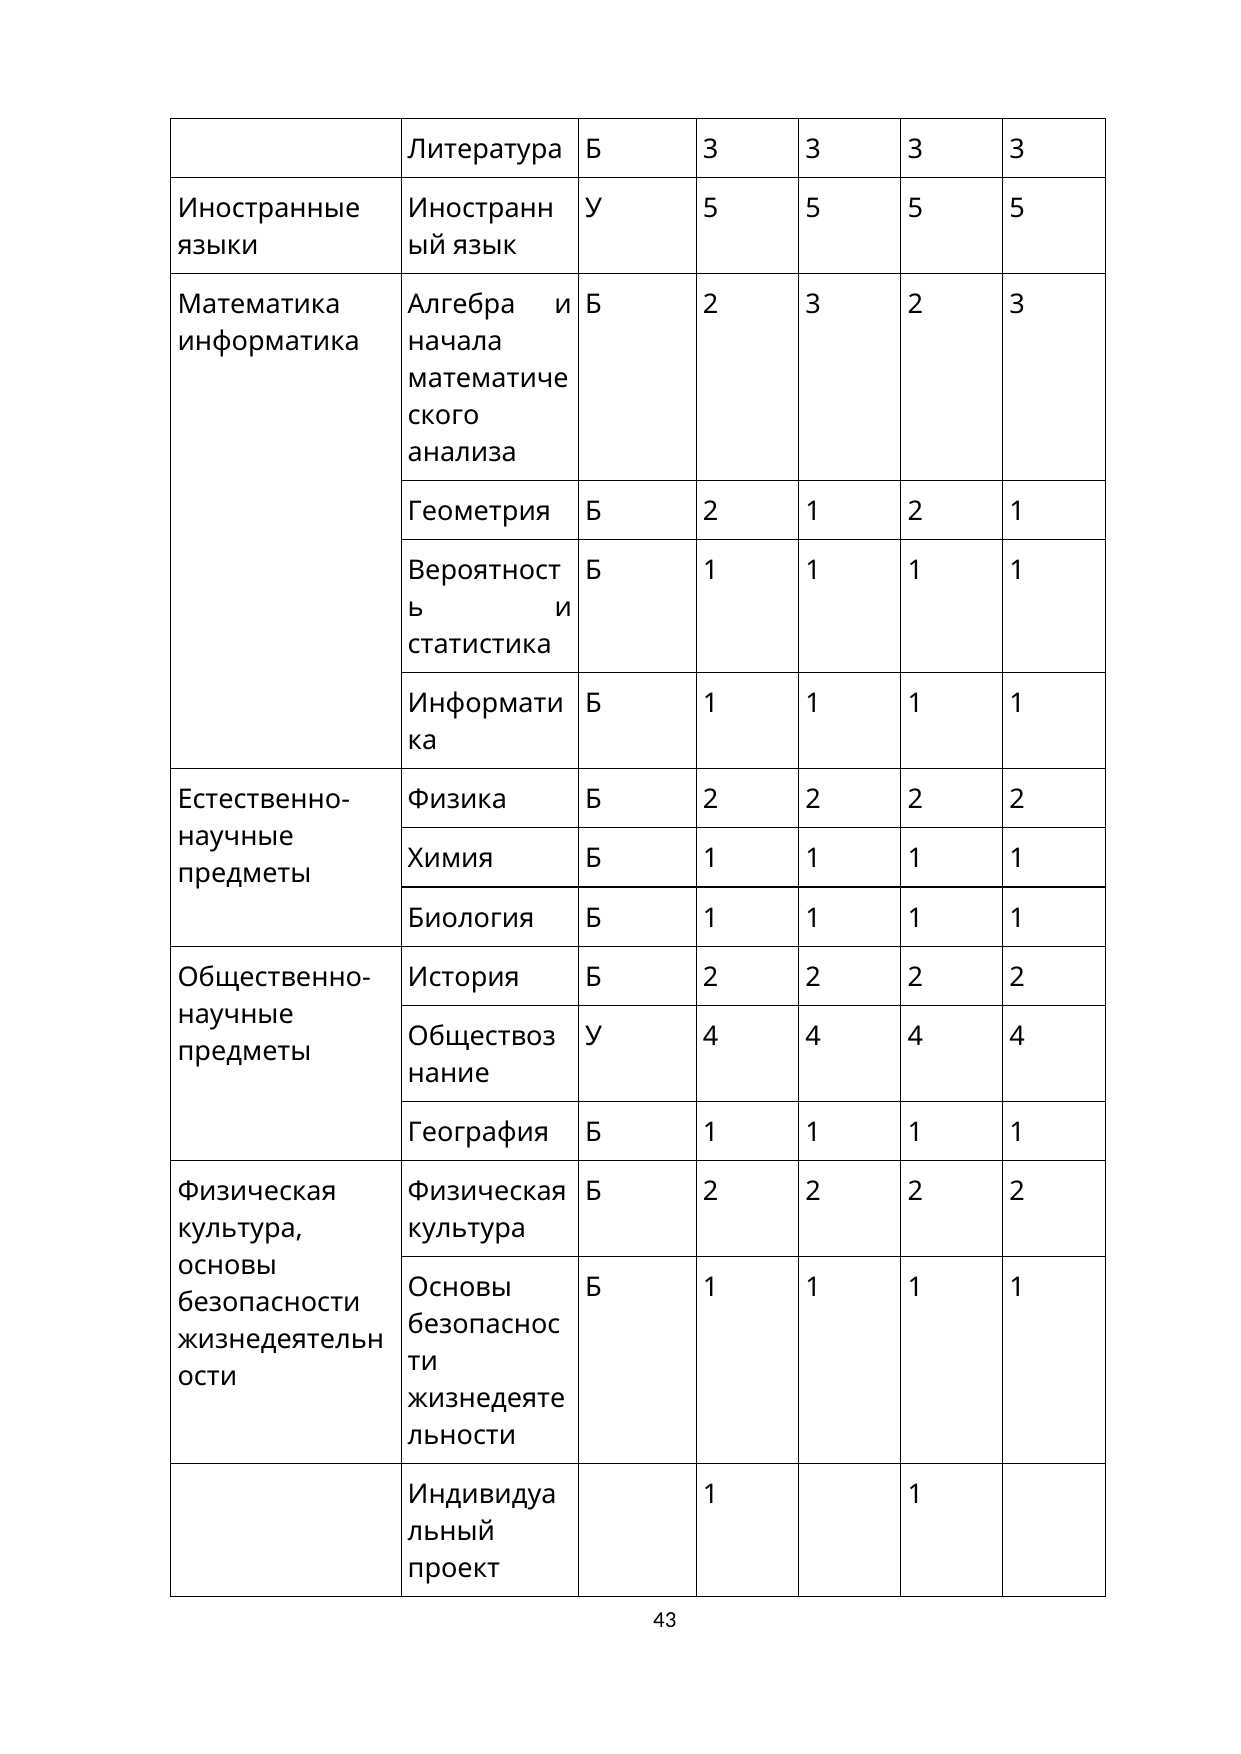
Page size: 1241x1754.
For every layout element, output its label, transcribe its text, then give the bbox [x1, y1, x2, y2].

table_cell 1 [799, 1102, 900, 1160]
table_cell 1 [697, 673, 798, 768]
table_cell Б [579, 274, 696, 480]
table_cell 2 [697, 274, 798, 480]
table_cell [171, 119, 401, 177]
table_cell Вероятность и статистика [402, 540, 578, 672]
table_cell [579, 1464, 696, 1596]
table_cell 2 [901, 947, 1002, 1005]
table_cell Б [579, 888, 696, 946]
table_cell 2 [697, 769, 798, 827]
table_cell 1 [799, 1257, 900, 1463]
table_cell Естественно-научные предметы [171, 769, 401, 946]
table_cell Обществознание [402, 1006, 578, 1101]
table_cell Физика [402, 769, 578, 827]
table_cell 2 [799, 1161, 900, 1256]
table_cell 2 [901, 481, 1002, 539]
table_cell Физическая культура [402, 1161, 578, 1256]
table_cell Б [579, 119, 696, 177]
table_cell Б [579, 1161, 696, 1256]
table_cell Иностранный язык [402, 178, 578, 273]
table_cell 2 [799, 947, 900, 1005]
table_cell 1 [901, 1257, 1002, 1463]
table_cell 5 [1003, 178, 1105, 273]
table_cell Индивидуальный проект [402, 1464, 578, 1596]
table_cell 1 [1003, 540, 1105, 672]
table_cell 1 [901, 888, 1002, 946]
table_cell 5 [697, 178, 798, 273]
table_cell Физическая культура, основы безопасности жизнедеятельности [171, 1161, 401, 1463]
table_cell Б [579, 769, 696, 827]
table_cell 1 [1003, 1257, 1105, 1463]
table_cell 1 [799, 888, 900, 946]
table_cell У [579, 1006, 696, 1101]
table_cell 2 [1003, 769, 1105, 827]
table_cell 4 [901, 1006, 1002, 1101]
table_cell 2 [901, 274, 1002, 480]
table_cell [1003, 1464, 1105, 1596]
table_cell Б [579, 481, 696, 539]
table_cell [799, 1464, 900, 1596]
table_cell Основы безопасности жизнедеятельности [402, 1257, 578, 1463]
table_cell История [402, 947, 578, 1005]
table_cell 1 [799, 673, 900, 768]
table_cell Информатика [402, 673, 578, 768]
table_cell Б [579, 1102, 696, 1160]
table_cell 2 [697, 1161, 798, 1256]
table_cell 1 [1003, 1102, 1105, 1160]
table_cell 3 [799, 119, 900, 177]
table_cell 3 [697, 119, 798, 177]
table_cell 5 [799, 178, 900, 273]
table_cell 1 [901, 673, 1002, 768]
table_cell 1 [799, 481, 900, 539]
table_cell 3 [799, 274, 900, 480]
table_cell 2 [901, 1161, 1002, 1256]
table_cell 1 [697, 1102, 798, 1160]
table_cell Литература [402, 119, 578, 177]
table_cell Иностранные языки [171, 178, 401, 273]
table_cell Алгебра и начала математического анализа [402, 274, 578, 480]
table_cell 1 [901, 1102, 1002, 1160]
table_cell Б [579, 828, 696, 886]
table_cell У [579, 178, 696, 273]
table_cell 4 [1003, 1006, 1105, 1101]
table_cell [171, 1464, 401, 1596]
table_cell 3 [1003, 274, 1105, 480]
table_cell 2 [697, 947, 798, 1005]
table_cell География [402, 1102, 578, 1160]
table_cell Химия [402, 828, 578, 886]
table_cell 1 [1003, 481, 1105, 539]
table_cell 1 [799, 540, 900, 672]
table_cell 4 [799, 1006, 900, 1101]
table_cell 1 [697, 828, 798, 886]
table_cell 1 [901, 1464, 1002, 1596]
table_cell Математика информатика [171, 274, 401, 768]
table_cell 3 [901, 119, 1002, 177]
table_cell 1 [901, 828, 1002, 886]
table_cell Биология [402, 888, 578, 946]
table_cell Б [579, 1257, 696, 1463]
table_cell 2 [799, 769, 900, 827]
table_cell 2 [901, 769, 1002, 827]
table_cell 1 [697, 888, 798, 946]
table_cell 2 [1003, 1161, 1105, 1256]
table_cell 1 [1003, 673, 1105, 768]
table_cell 1 [799, 828, 900, 886]
table_cell 1 [1003, 888, 1105, 946]
table_cell Б [579, 947, 696, 1005]
table_cell 4 [697, 1006, 798, 1101]
table_cell Общественно-научные предметы [171, 947, 401, 1160]
table_cell 1 [901, 540, 1002, 672]
table_cell Б [579, 673, 696, 768]
table_cell Геометрия [402, 481, 578, 539]
table_cell 3 [1003, 119, 1105, 177]
table_cell Б [579, 540, 696, 672]
table_cell 1 [697, 1464, 798, 1596]
table_cell 1 [697, 540, 798, 672]
table_cell 2 [697, 481, 798, 539]
table_cell 1 [1003, 828, 1105, 886]
table_cell 2 [1003, 947, 1105, 1005]
table_cell 5 [901, 178, 1002, 273]
table_cell 1 [697, 1257, 798, 1463]
